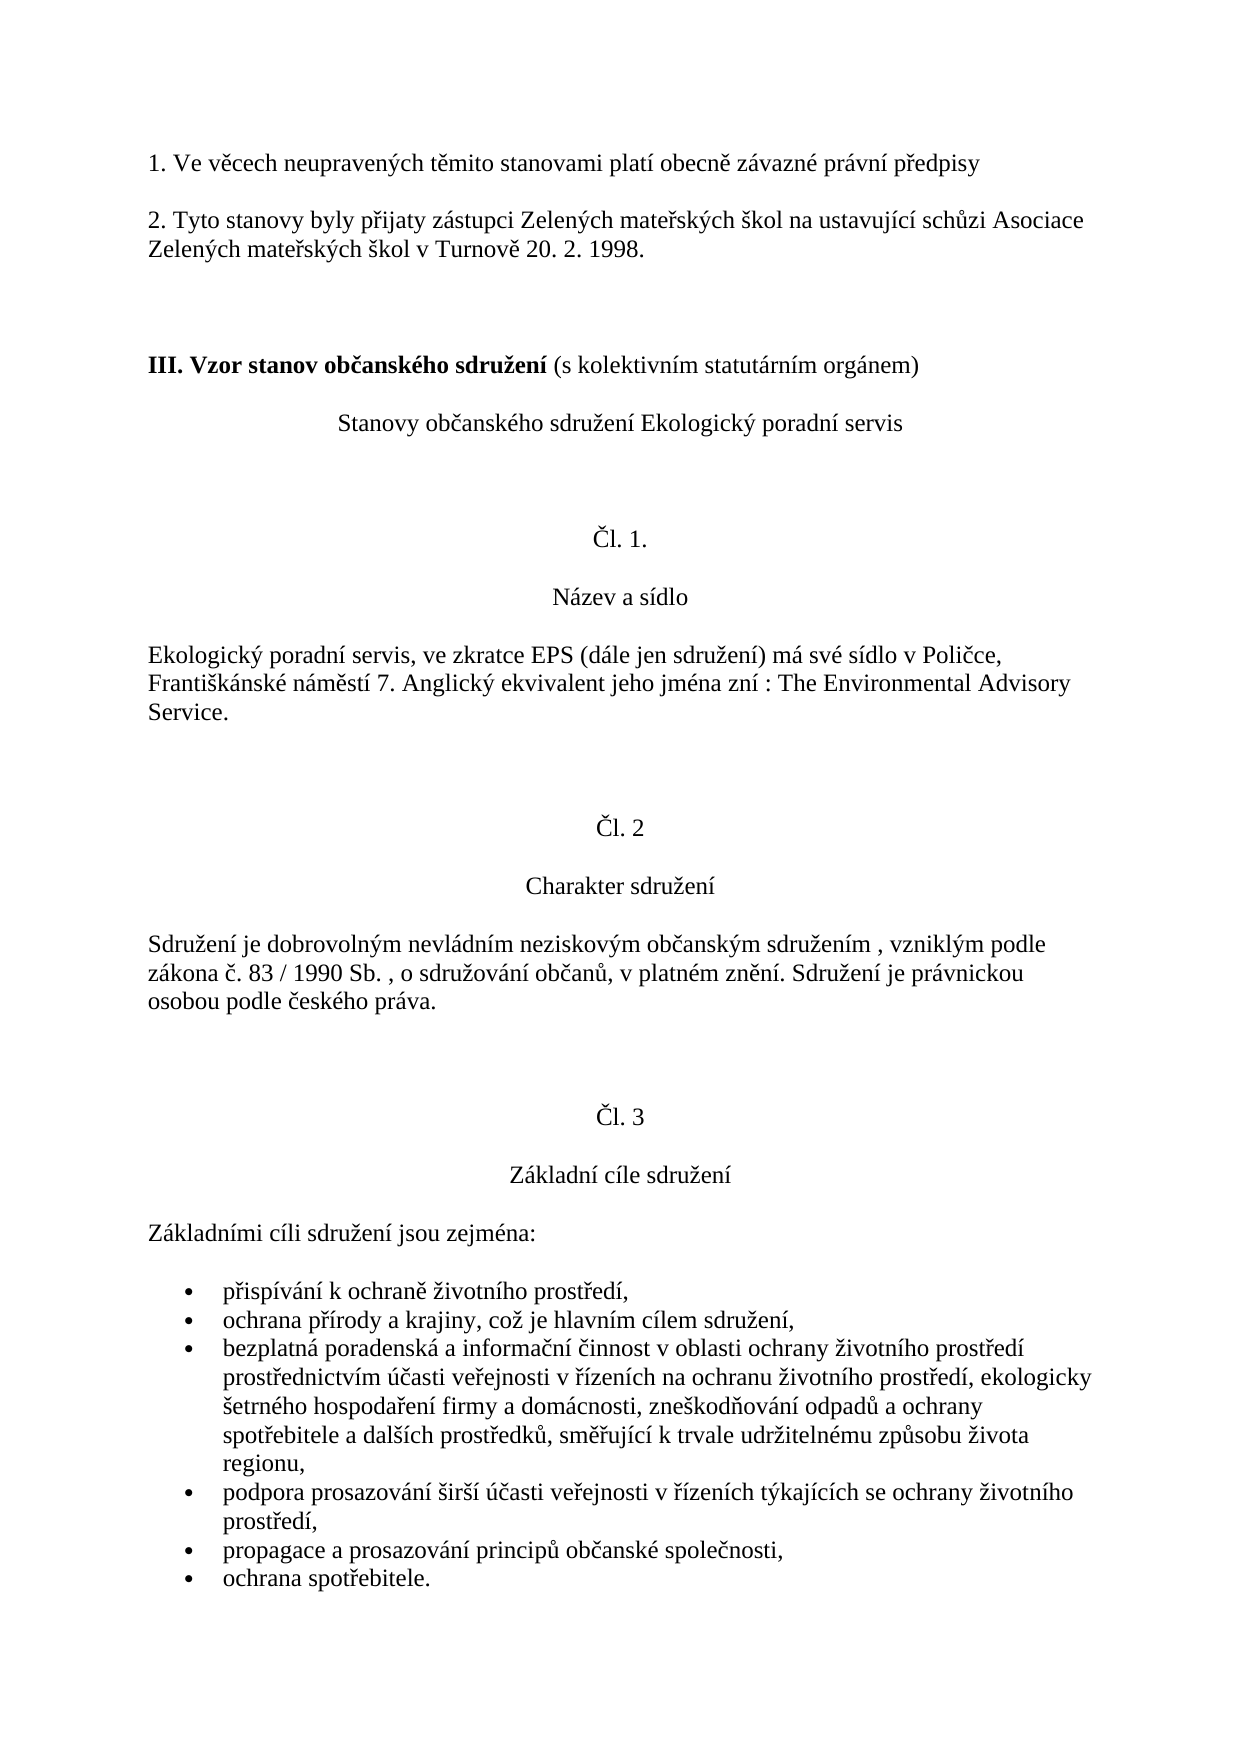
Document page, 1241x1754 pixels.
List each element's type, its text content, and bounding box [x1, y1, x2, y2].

list přispívání k ochraně životního prostředí, [185, 1276, 1093, 1305]
list bezplatná poradenská a informační činnost v oblasti ochrany životního prostředí prostřednictvím účasti veřejnosti v řízeních na ochranu životního prostředí, ekologicky šetrného hospodaření firmy a domácnosti, zneškodňování odpadů a ochrany spotřebitele a dalších prostředků, směřující k trvale udržitelnému způsobu života regionu, [185, 1333, 1093, 1477]
text 2. Tyto stanovy byly přijaty zástupci Zelených mateřských škol na ustavující schůzi Asociace Zelených mateřských škol v Turnově 20. 2. 1998. [148, 206, 1093, 263]
text Základní cíle sdružení [148, 1160, 1093, 1189]
text Ekologický poradní servis, ve zkratce EPS (dále jen sdružení) má své sídlo v Poličce, Františkánské náměstí 7. Anglický ekvivalent jeho jména zní : The Environmental Advisory Service. [148, 640, 1093, 726]
text Sdružení je dobrovolným nevládním neziskovým občanským sdružením , vzniklým podle zákona č. 83 / 1990 Sb. , o sdružování občanů, v platném znění. Sdružení je právnickou osobou podle českého práva. [148, 929, 1093, 1015]
text Charakter sdružení [148, 871, 1093, 900]
text 1. Ve věcech neupravených těmito stanovami platí obecně závazné právní předpisy [148, 148, 1093, 176]
list podpora prosazování širší účasti veřejnosti v řízeních týkajících se ochrany životního prostředí, [185, 1477, 1093, 1535]
list propagace a prosazování principů občanské společnosti, [185, 1535, 1093, 1563]
text Čl. 1. [148, 524, 1093, 553]
text Čl. 3 [148, 1102, 1093, 1131]
list ochrana spotřebitele. [185, 1563, 1093, 1592]
text Čl. 2 [148, 813, 1093, 842]
list ochrana přírody a krajiny, což je hlavním cílem sdružení, [185, 1305, 1093, 1333]
text Název a sídlo [148, 582, 1093, 611]
text Stanovy občanského sdružení Ekologický poradní servis [148, 408, 1093, 437]
text Základními cíli sdružení jsou zejména: [148, 1218, 1093, 1247]
text III. Vzor stanov občanského sdružení (s kolektivním statutárním orgánem) [148, 350, 1093, 379]
